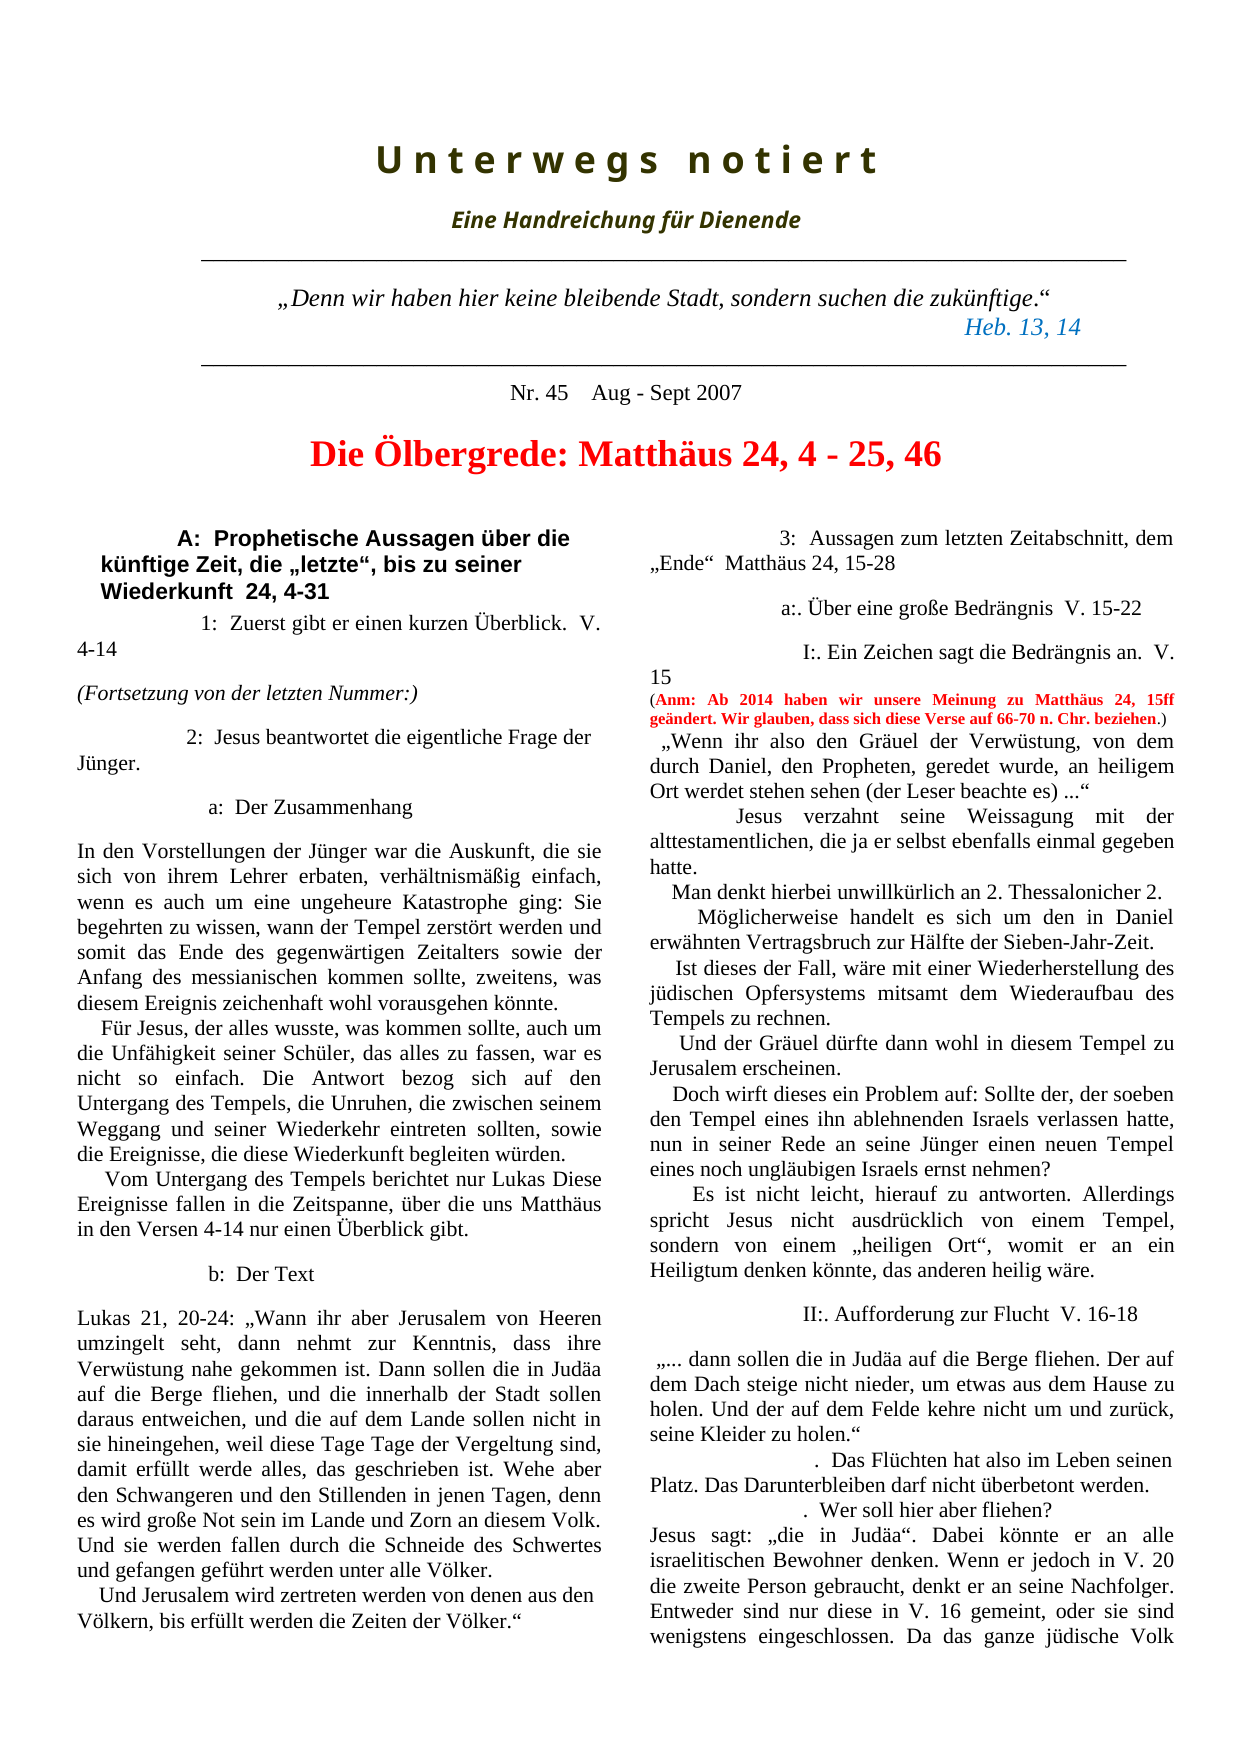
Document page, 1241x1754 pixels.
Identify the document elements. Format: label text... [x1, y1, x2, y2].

text Man denkt hierbei unwillkürlich an 2. Thessalonicher 2. [649, 879, 1175, 904]
text Möglicherweise handelt es sich um den in Daniel erwähnten Vertragsbruch zur Hälfte der Sieben-Jahr-Zeit. [649, 904, 1175, 954]
text Jesus verzahnt seine Weissagung mit der alttestamentlichen, die ja er selbst ebenfalls einmal gegeben hatte. [649, 803, 1175, 879]
title U n t e r w e g s n o t i e r t [77, 134, 1175, 185]
text „... dann sollen die in Judäa auf die Berge fliehen. Der auf dem Dach steige nicht nieder, um etwas aus dem Hause zu holen. Und der auf dem Felde kehre nicht um und zurück, seine Kleider zu holen.“ [649, 1346, 1175, 1447]
text „Denn wir haben hier keine bleibende Stadt, sondern suchen die zukünftige.“ [152, 283, 1175, 312]
text b: Der Text [77, 1261, 602, 1286]
subtitle A: Prophetische Aussagen über die künftige Zeit, die „letzte“, bis zu seiner Wiederkunft 24, 4-31 [100, 525, 602, 604]
text Es ist nicht leicht, hierauf zu antworten. Allerdings spricht Jesus nicht ausdrücklich von einem Tempel, sondern von einem „heiligen Ort“, womit er an ein Heiligtum denken könnte, das anderen heilig wäre. [649, 1181, 1175, 1282]
text (Anm: Ab 2014 haben wir unsere Meinung zu Matthäus 24, 15ff geändert. Wir glauben, dass sich diese Verse auf 66-70 n. Chr. beziehen.) [649, 689, 1175, 728]
text Lukas 21, 20-24: „Wann ihr aber Jerusalem von Heeren umzingelt seht, dann nehmt zur Kenntnis, dass ihre Verwüstung nahe gekommen ist. Dann sollen die in Judäa auf die Berge fliehen, und die innerhalb der Stadt sollen daraus entweichen, und die auf dem Lande sollen nicht in sie hineingehen, weil diese Tage Tage der Vergeltung sind, damit erfüllt werde alles, das geschrieben ist. Wehe aber den Schwangeren und den Stillenden in jenen Tagen, denn es wird große Not sein im Lande und Zorn an diesem Volk. Und sie werden fallen durch die Schneide des Schwertes und gefangen geführt werden unter alle Völker. [77, 1305, 602, 1582]
text Und Jerusalem wird zertreten werden von denen aus den Völkern, bis erfüllt werden die Zeiten der Völker.“ [77, 1582, 602, 1633]
text a:. Über eine große Bedrängnis V. 15-22 [649, 594, 1175, 620]
text a: Der Zusammenhang [77, 794, 602, 819]
text 3: Aussagen zum letzten Zeitabschnitt, dem „Ende“ Matthäus 24, 15-28 [649, 525, 1175, 575]
text 2: Jesus beantwortet die eigentliche Frage der Jünger. [77, 724, 602, 775]
text Doch wirft dieses ein Problem auf: Sollte der, der soeben den Tempel eines ihn ablehnenden Israels verlassen hatte, nun in seiner Rede an seine Jünger einen neuen Tempel eines noch ungläubigen Israels ernst nehmen? [649, 1081, 1175, 1181]
text __________________________________________________________________________ [152, 235, 1175, 264]
text (Fortsetzung von der letzten Nummer:) [77, 680, 602, 705]
text Für Jesus, der alles wusste, was kommen sollte, auch um die Unfähigkeit seiner Schüler, das alles zu fassen, war es nicht so einfach. Die Antwort bezog sich auf den Untergang des Tempels, die Unruhen, die zwischen seinem Weggang und seiner Wiederkehr eintreten sollten, sowie die Ereignisse, die diese Wiederkunft begleiten würden. [77, 1015, 602, 1166]
text Nr. 45 Aug - Sept 2007 [77, 379, 1175, 405]
text I:. Ein Zeichen sagt die Bedrängnis an. V. 15 [649, 639, 1175, 689]
title Die Ölbergrede: Matthäus 24, 4 - 25, 46 [77, 432, 1175, 475]
text . Wer soll hier aber fliehen? [649, 1497, 1175, 1522]
text II:. Aufforderung zur Flucht V. 16-18 [649, 1301, 1175, 1327]
text Heb. 13, 14 [77, 312, 1175, 341]
subtitle Eine Handreichung für Dienende [77, 204, 1175, 235]
text Ist dieses der Fall, wäre mit einer Wiederherstellung des jüdischen Opfersystems mitsamt dem Wiederaufbau des Tempels zu rechnen. [649, 954, 1175, 1030]
text 1: Zuerst gibt er einen kurzen Überblick. V. 4-14 [77, 610, 602, 661]
text Vom Untergang des Tempels berichtet nur Lukas Diese Ereignisse fallen in die Zeitspanne, über die uns Matthäus in den Versen 4-14 nur einen Überblick gibt. [77, 1166, 602, 1242]
text „Wenn ihr also den Gräuel der Verwüstung, von dem durch Daniel, den Propheten, geredet wurde, an heiligem Ort werdet stehen sehen (der Leser beachte es) ...“ [649, 728, 1175, 803]
text __________________________________________________________________________ [152, 341, 1175, 369]
text Und der Gräuel dürfte dann wohl in diesem Tempel zu Jerusalem erscheinen. [649, 1030, 1175, 1081]
text . Das Flüchten hat also im Leben seinen Platz. Das Darunterbleiben darf nicht überbetont werden. [649, 1447, 1175, 1497]
text In den Vorstellungen der Jünger war die Auskunft, die sie sich von ihrem Lehrer erbaten, verhältnismäßig einfach, wenn es auch um eine ungeheure Katastrophe ging: Sie begehrten zu wissen, wann der Tempel zerstört werden und somit das Ende des gegenwärtigen Zeitalters sowie der Anfang des messianischen kommen sollte, zweitens, was diesem Ereignis zeichenhaft wohl vorausgehen könnte. [77, 838, 602, 1015]
